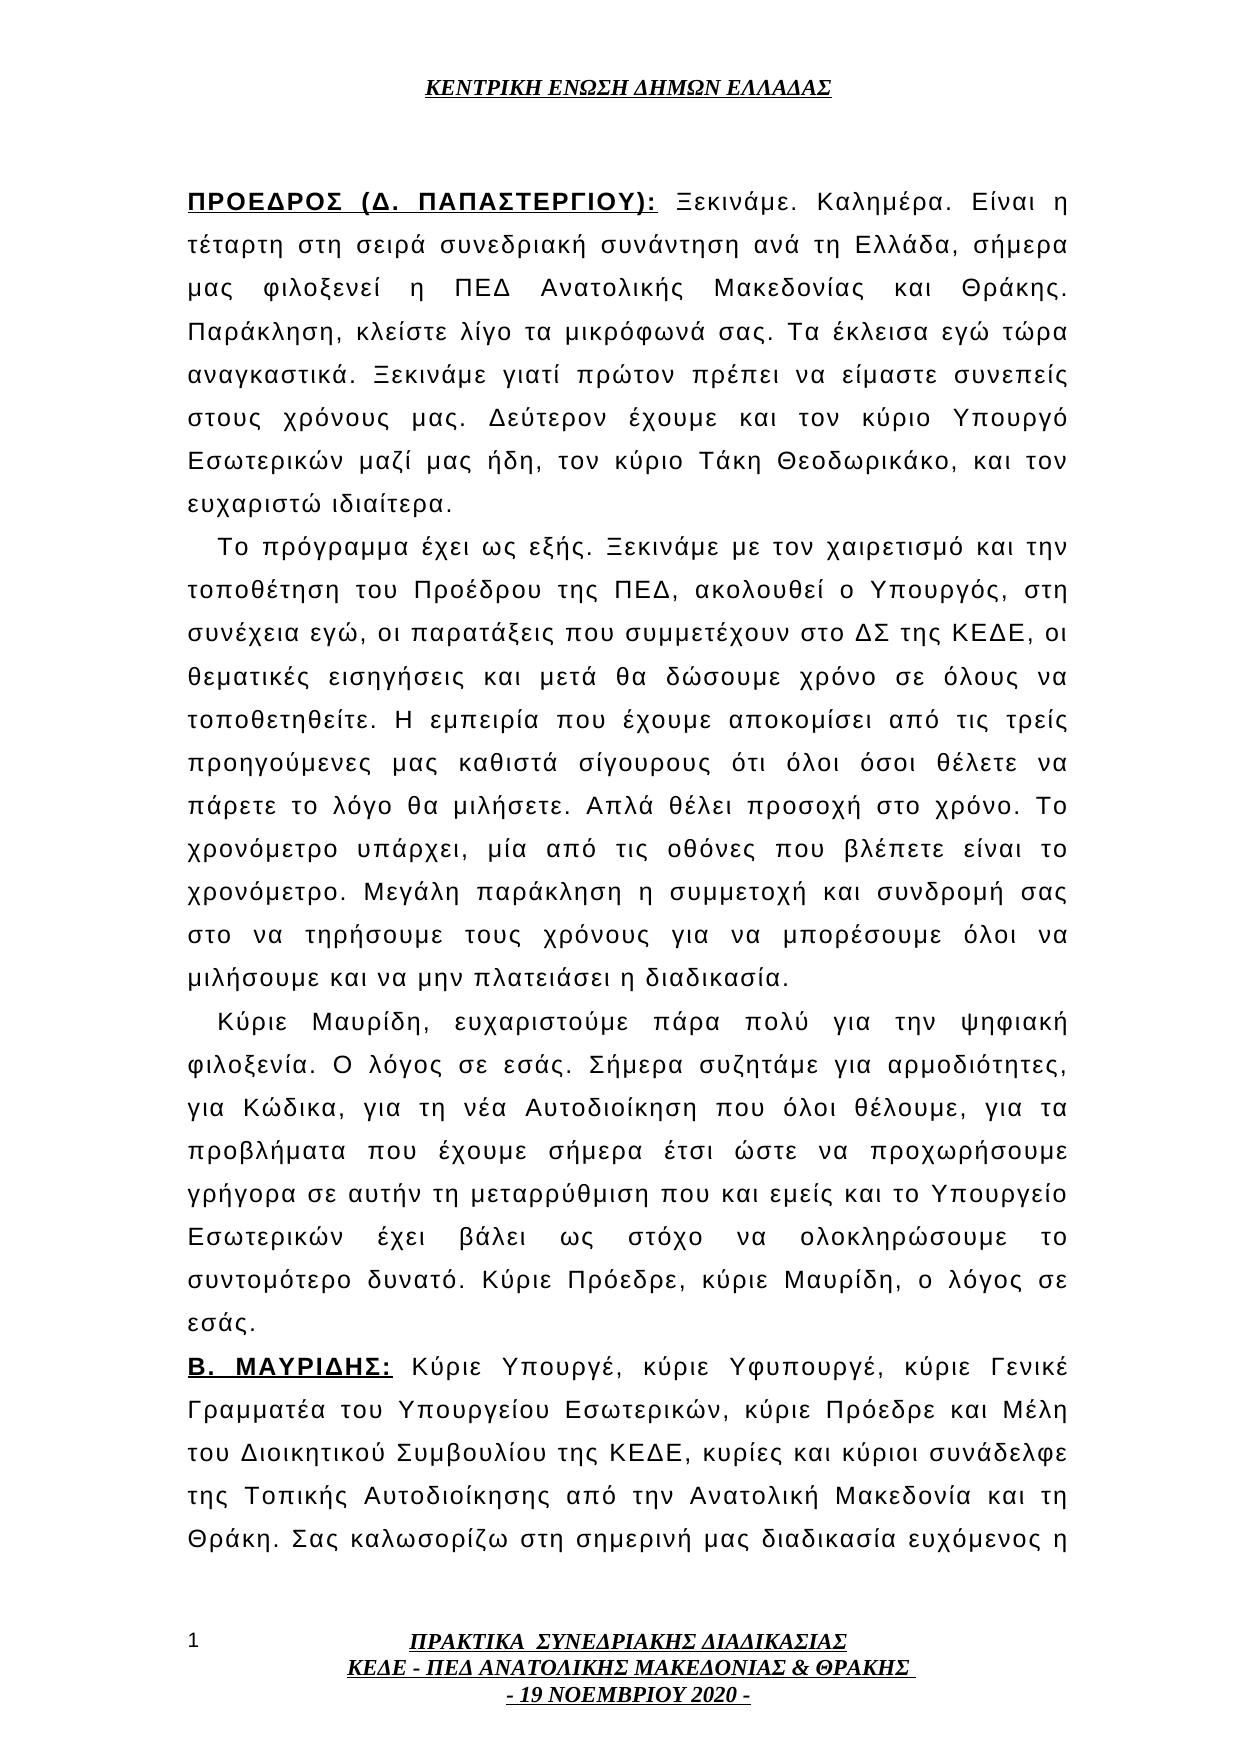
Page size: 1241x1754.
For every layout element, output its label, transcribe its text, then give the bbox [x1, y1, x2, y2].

text Κύριε Μαυρίδη, ευχαριστούμε πάρα πολύ για την ψηφιακή φιλοξενία. Ο λόγος σε εσάς. Σήμερα συζητάμε για αρμοδιότητες, για Κώδικα, για τη νέα Αυτοδιοίκηση που όλοι θέλουμε, για τα προβλήματα που έχουμε σήμερα έτσι ώστε να προχωρήσουμε γρήγορα σε αυτήν τη μεταρρύθμιση που και εμείς και το Υπουργείο Εσωτερικών έχει βάλει ως στόχο να ολοκληρώσουμε το συντομότερο δυνατό. Κύριε Πρόεδρε, κύριε Μαυρίδη, ο λόγος σε εσάς. [187, 1007, 1069, 1337]
text ΠΡΟΕΔΡΟΣ (Δ. ΠΑΠΑΣΤΕΡΓΙΟΥ): Ξεκινάμε. Καλημέρα. Είναι η τέταρτη στη σειρά συνεδριακή συνάντηση ανά τη Ελλάδα, σήμερα μας φιλοξενεί η ΠΕΔ Ανατολικής Μακεδονίας και Θράκης. Παράκληση, κλείστε λίγο τα μικρόφωνά σας. Τα έκλεισα εγώ τώρα αναγκαστικά. Ξεκινάμε γιατί πρώτον πρέπει να είμαστε συνεπείς στους χρόνους μας. Δεύτερον έχουμε και τον κύριο Υπουργό Εσωτερικών μαζί μας ήδη, τον κύριο Τάκη Θεοδωρικάκο, και τον ευχαριστώ ιδιαίτερα. [187, 187, 1069, 518]
text Το πρόγραμμα έχει ως εξής. Ξεκινάμε με τον χαιρετισμό και την τοποθέτηση του Προέδρου της ΠΕΔ, ακολουθεί ο Υπουργός, στη συνέχεια εγώ, οι παρατάξεις που συμμετέχουν στο ΔΣ της ΚΕΔΕ, οι θεματικές εισηγήσεις και μετά θα δώσουμε χρόνο σε όλους να τοποθετηθείτε. Η εμπειρία που έχουμε αποκομίσει από τις τρείς προηγούμενες μας καθιστά σίγουρους ότι όλοι όσοι θέλετε να πάρετε το λόγο θα μιλήσετε. Απλά θέλει προσοχή στο χρόνο. Το χρονόμετρο υπάρχει, μία από τις οθόνες που βλέπετε είναι το χρονόμετρο. Μεγάλη παράκληση η συμμετοχή και συνδρομή σας στο να τηρήσουμε τους χρόνους για να μπορέσουμε όλοι να μιλήσουμε και να μην πλατειάσει η διαδικασία. [187, 532, 1069, 992]
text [187, 1352, 1069, 1553]
